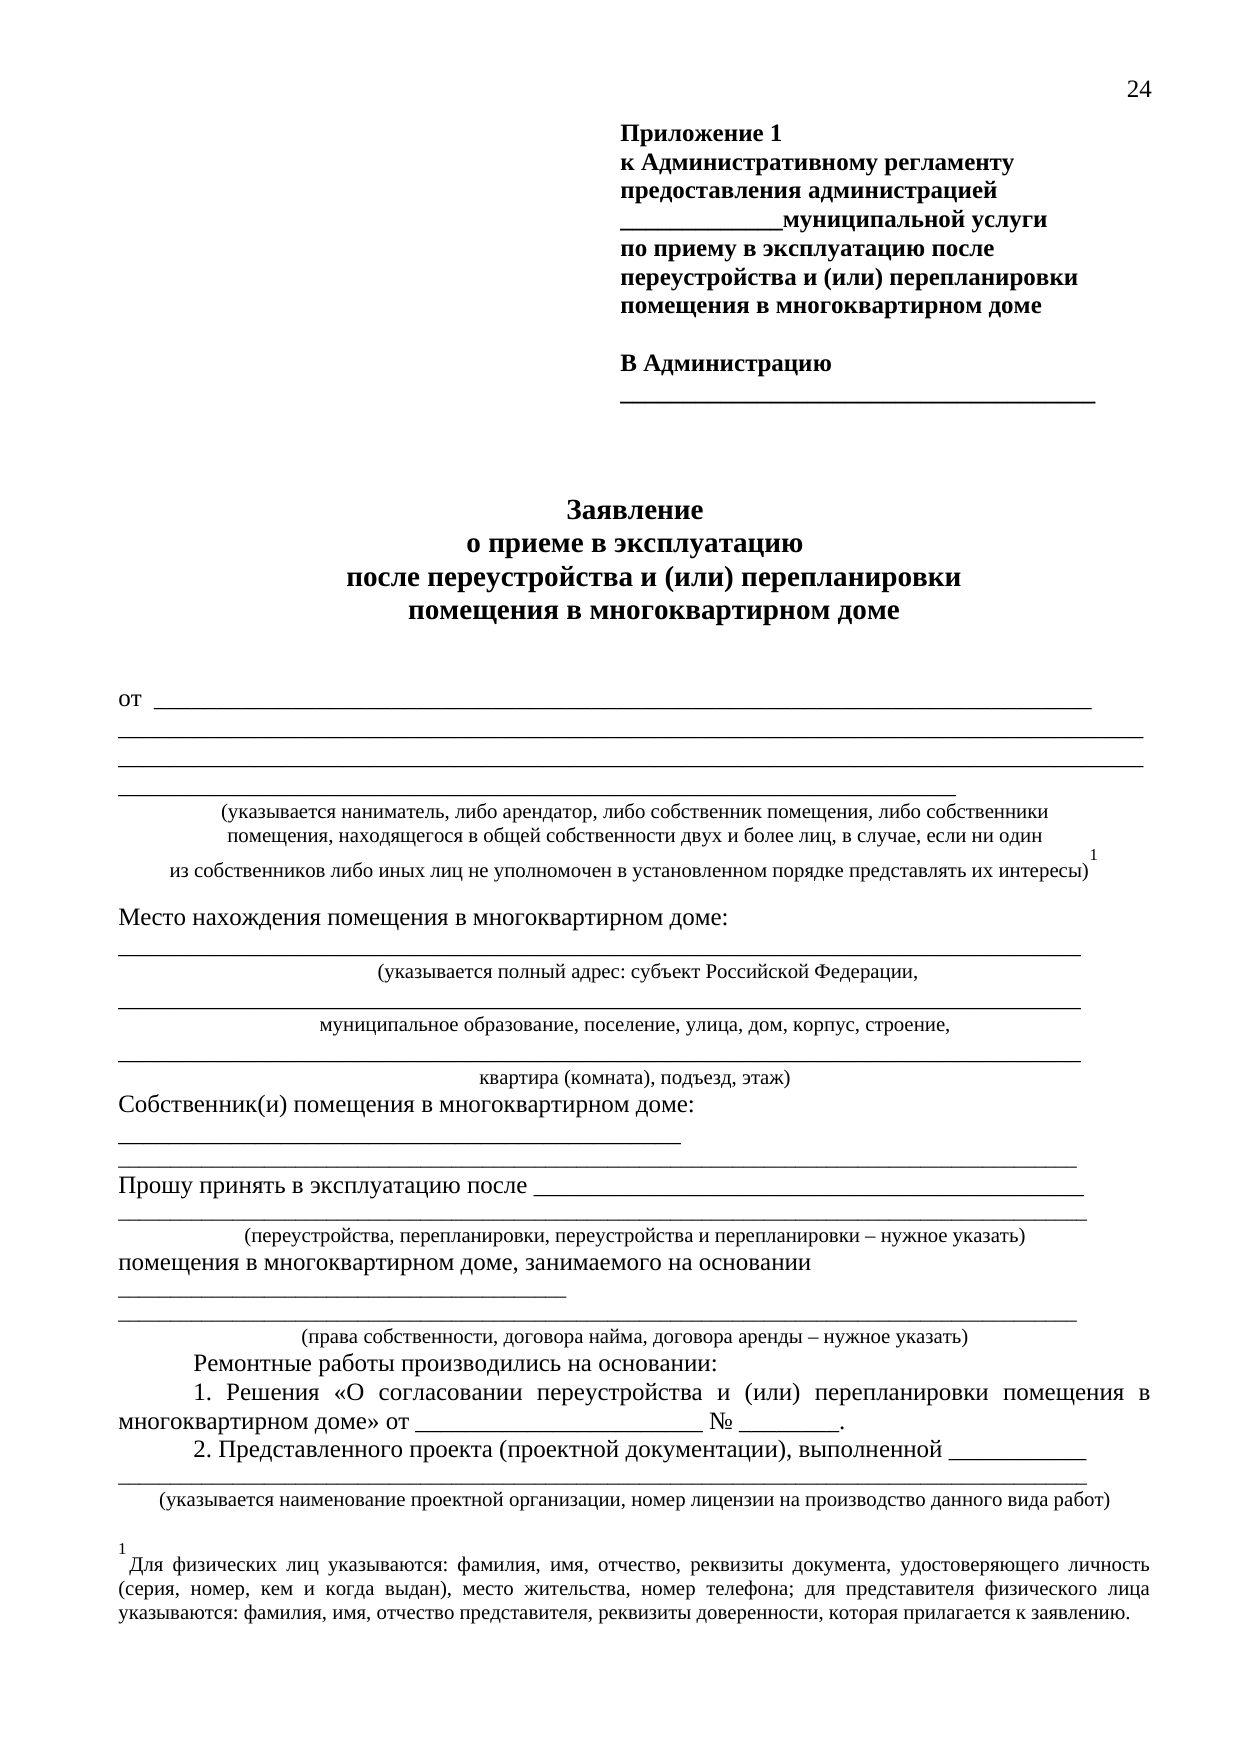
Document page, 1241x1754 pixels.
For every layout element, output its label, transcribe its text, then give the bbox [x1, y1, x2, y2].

text по приему в эксплуатацию после [118, 233, 1190, 262]
text (указывается полный адрес: субъект Российской Федерации, [118, 959, 1152, 983]
text 1. Решения «О согласовании переустройства и (или) перепланировки помещения в многоквартирном доме» от _______________________ № ________. [118, 1377, 1152, 1434]
text (переустройства, перепланировки, переустройства и перепланировки – нужное указать) [118, 1223, 1152, 1247]
text _____________________________________________________________________________________________ [118, 1463, 1152, 1487]
text Прошу принять в эксплуатацию после ____________________________________________ [118, 1170, 1152, 1199]
text после переустройства и (или) перепланировки [118, 559, 1190, 592]
text (указывается наименование проектной организации, номер лицензии на производство данного вида работ) [118, 1487, 1152, 1511]
text Ремонтные работы производились на основании: [118, 1348, 1152, 1377]
text ____________________________________________________________________________________________ [118, 1300, 1152, 1324]
text ____________________________________________________________________________________________ [118, 1146, 1152, 1170]
text квартира (комната), подъезд, этаж) [118, 1065, 1152, 1089]
text муниципальное образование, поселение, улица, дом, корпус, строение, [118, 1012, 1152, 1036]
text ______________________________________ [118, 377, 1152, 406]
text помещения в многоквартирном доме [118, 592, 1190, 626]
text от ___________________________________________________________________________ [118, 683, 1152, 712]
text 2. Представленного проекта (проектной документации), выполненной ___________ [118, 1434, 1152, 1463]
text _____________________________________________________________________________ [118, 983, 1152, 1012]
text Собственник(и) помещения в многоквартирном доме: _____________________________________________ [118, 1089, 1152, 1146]
text Для физических лиц указываются: фамилия, имя, отчество, реквизиты документа, удостоверяющего личность (серия, номер, кем и когда выдан), место жительства, номер телефона; для представителя физического лица указываются: фамилия, имя, отчество представителя, реквизиты доверенности, которая прилагается к заявлению. [118, 1540, 1152, 1624]
title _____________муниципальной услуги [620, 204, 1190, 233]
text помещения, находящегося в общей собственности двух и более лиц, в случае, если ни один [118, 823, 1152, 847]
text (права собственности, договора найма, договора аренды – нужное указать) [118, 1324, 1152, 1348]
text В Администрацию [118, 348, 1152, 377]
text Приложение 1 [118, 118, 1190, 147]
text из собственников либо иных лиц не уполномочен в установленном порядке представлять их интересы) [118, 847, 1152, 882]
text _____________________________________________________________________________________________ [118, 1199, 1152, 1223]
title к Административному регламенту [118, 147, 1190, 176]
text переустройства и (или) перепланировки [118, 262, 1190, 291]
text (указывается наниматель, либо арендатор, либо собственник помещения, либо собственники [118, 798, 1152, 823]
text _____________________________________________________________________________ [118, 1036, 1152, 1065]
text помещения в многоквартирном доме, занимаемого на основании ___________________________________________ [118, 1247, 1152, 1300]
title предоставления администрацией [118, 176, 1190, 204]
text Заявление о приеме в эксплуатацию [118, 492, 1152, 559]
text помещения в многоквартирном доме [118, 291, 1190, 319]
text _______________________________________________________________________________________________________________________________________________________________________________________________________________________________________ [118, 712, 1152, 798]
text Место нахождения помещения в многоквартирном доме: _____________________________________________________________________________ [118, 902, 1152, 959]
